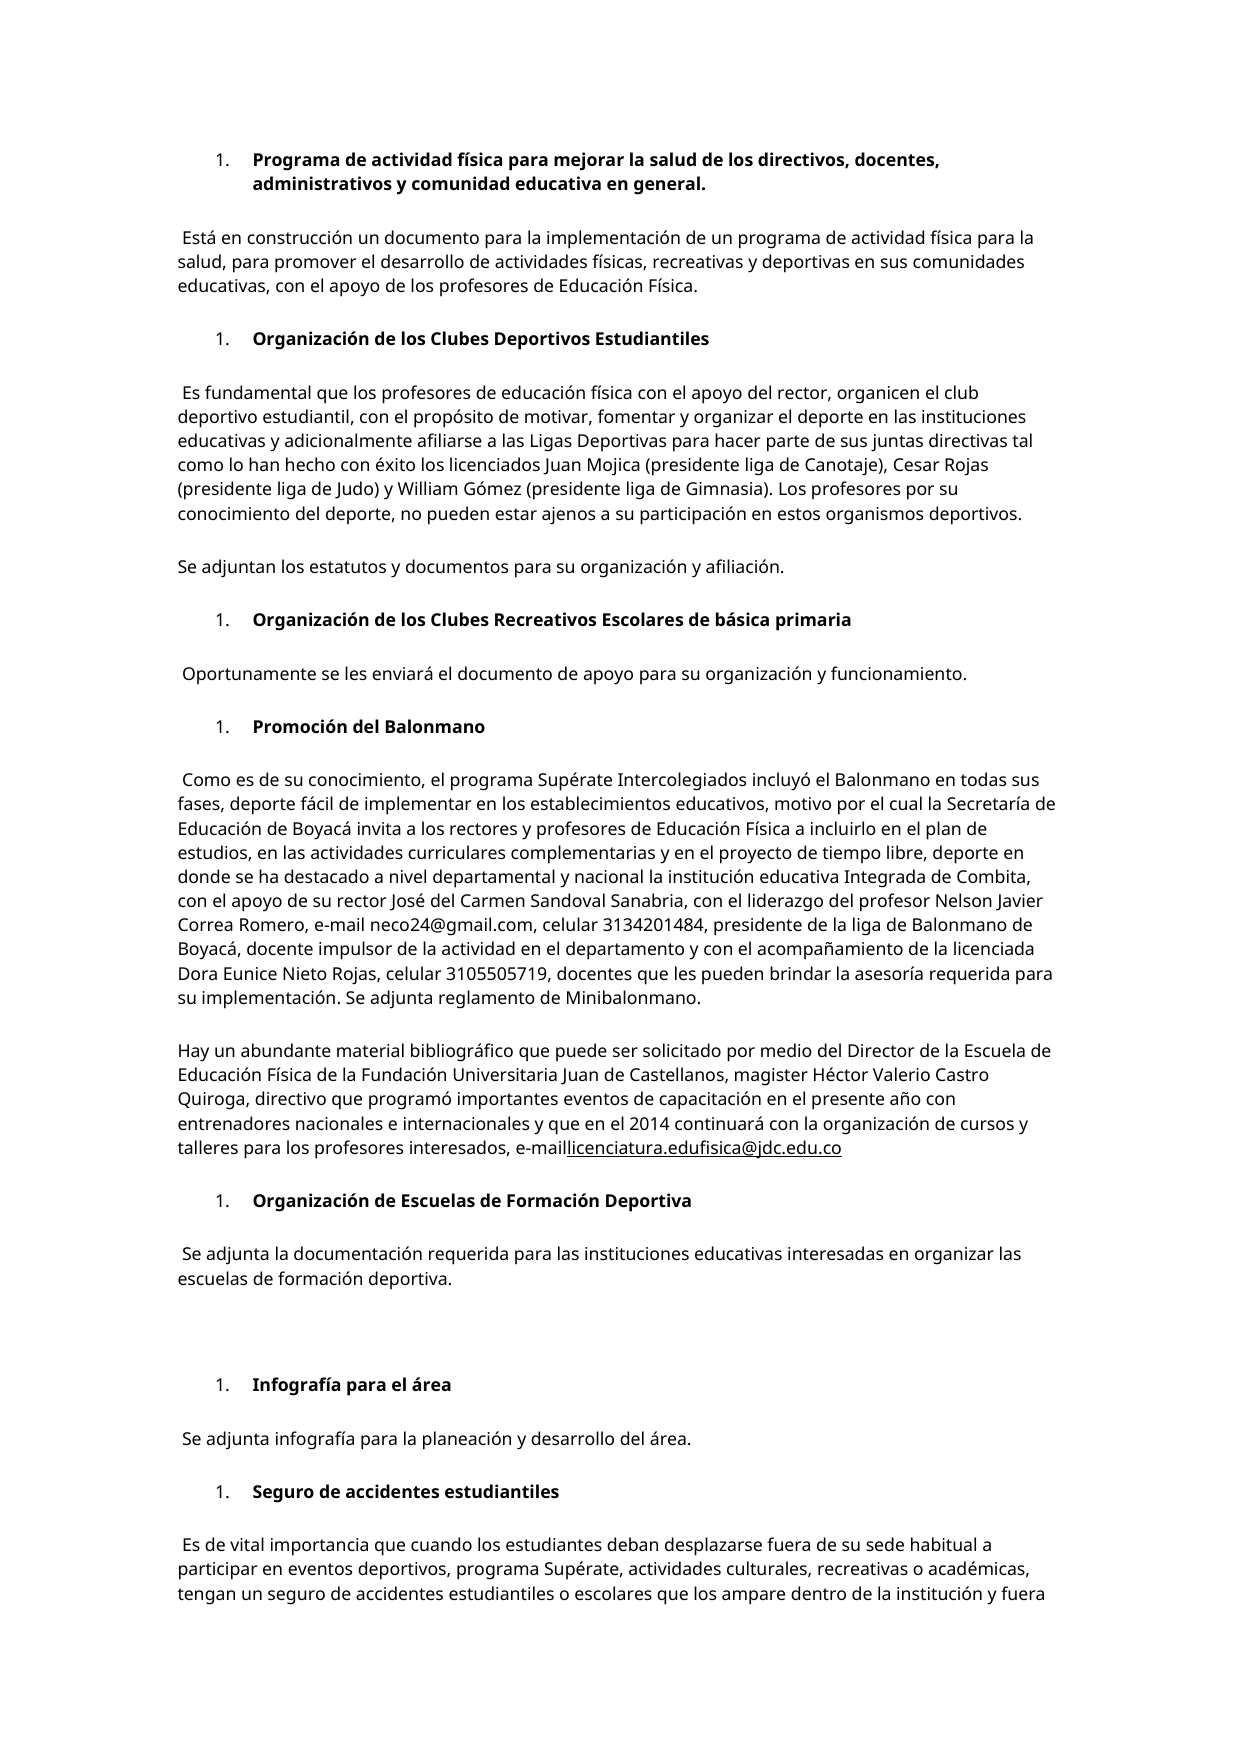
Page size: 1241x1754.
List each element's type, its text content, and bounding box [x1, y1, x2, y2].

text Es fundamental que los profesores de educación física con el apoyo del rector, organicen el club deportivo estudiantil, con el propósito de motivar, fomentar y organizar el deporte en las instituciones educativas y adicionalmente afiliarse a las Ligas Deportivas para hacer parte de sus juntas directivas tal como lo han hecho con éxito los licenciados Juan Mojica (presidente liga de Canotaje), Cesar Rojas (presidente liga de Judo) y William Gómez (presidente liga de Gimnasia). Los profesores por su conocimiento del deporte, no pueden estar ajenos a su participación en estos organismos deportivos. [177, 380, 1063, 525]
text Oportunamente se les enviará el documento de apoyo para su organización y funcionamiento. [177, 661, 1063, 685]
list Programa de actividad física para mejorar la salud de los directivos, docentes, administrativos y comunidad educativa en general. [215, 148, 1063, 196]
list Promoción del Balonmano [215, 714, 1063, 738]
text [177, 1533, 1063, 1605]
text Se adjunta infografía para la planeación y desarrollo del área. [177, 1426, 1063, 1450]
list Organización de los Clubes Deportivos Estudiantiles [215, 327, 1063, 351]
text Se adjuntan los estatutos y documentos para su organización y afiliación. [177, 554, 1063, 578]
text Está en construcción un documento para la implementación de un programa de actividad física para la salud, para promover el desarrollo de actividades físicas, recreativas y deportivas en sus comunidades educativas, con el apoyo de los profesores de Educación Física. [177, 225, 1063, 298]
text Hay un abundante material bibliográfico que puede ser solicitado por medio del Director de la Escuela de Educación Física de la Fundación Universitaria Juan de Castellanos, magister Héctor Valerio Castro Quiroga, directivo que programó importantes eventos de capacitación en el presente año con entrenadores nacionales e internacionales y que en el 2014 continuará con la organización de cursos y talleres para los profesores interesados, e-maillicenciatura.edufisica@jdc.edu.co [177, 1038, 1063, 1159]
text Se adjunta la documentación requerida para las instituciones educativas interesadas en organizar las escuelas de formación deportiva. [177, 1242, 1063, 1290]
list Organización de Escuelas de Formación Deportiva [215, 1188, 1063, 1213]
text Como es de su conocimiento, el programa Supérate Intercolegiados incluyó el Balonmano en todas sus fases, deporte fácil de implementar en los establecimientos educativos, motivo por el cual la Secretaría de Educación de Boyacá invita a los rectores y profesores de Educación Física a incluirlo en el plan de estudios, en las actividades curriculares complementarias y en el proyecto de tiempo libre, deporte en donde se ha destacado a nivel departamental y nacional la institución educativa Integrada de Combita, con el apoyo de su rector José del Carmen Sandoval Sanabria, con el liderazgo del profesor Nelson Javier Correa Romero, e-mail neco24@gmail.com, celular 3134201484, presidente de la liga de Balonmano de Boyacá, docente impulsor de la actividad en el departamento y con el acompañamiento de la licenciada Dora Eunice Nieto Rojas, celular 3105505719, docentes que les pueden brindar la asesoría requerida para su implementación. Se adjunta reglamento de Minibalonmano. [177, 768, 1063, 1009]
list Infografía para el área [215, 1373, 1063, 1397]
list Organización de los Clubes Recreativos Escolares de básica primaria [215, 608, 1063, 632]
list Seguro de accidentes estudiantiles [215, 1479, 1063, 1503]
